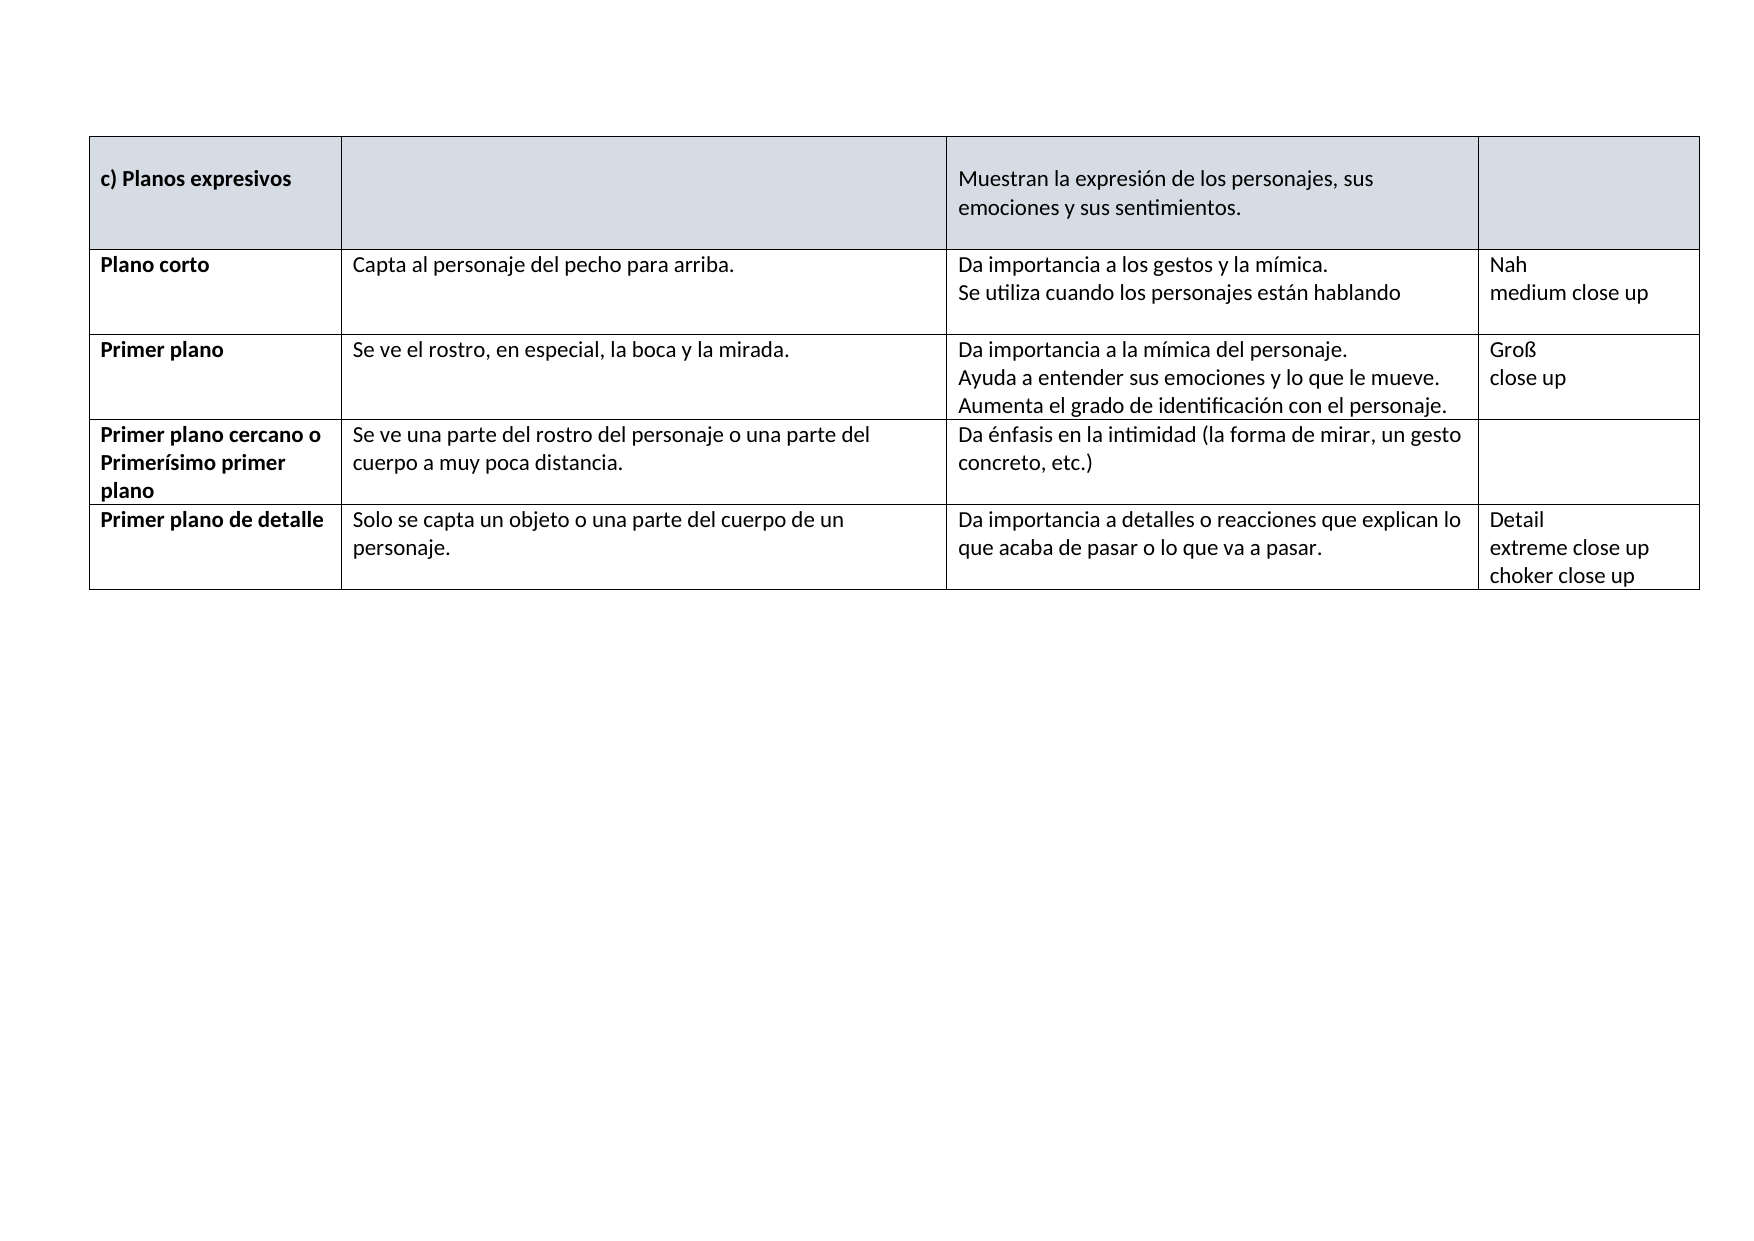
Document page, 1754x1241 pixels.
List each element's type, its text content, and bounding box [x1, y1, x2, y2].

table_cell Solo se capta un objeto o una parte del cuerpo de un personaje. [342, 505, 946, 589]
table_cell Nah medium close up [1479, 250, 1699, 334]
table_cell Da énfasis en la intimidad (la forma de mirar, un gesto concreto, etc.) [947, 420, 1478, 504]
table_cell Da importancia a detalles o reacciones que explican lo que acaba de pasar o lo que va a pasar. [947, 505, 1478, 589]
table_cell Capta al personaje del pecho para arriba. [342, 250, 946, 334]
table_cell Se ve el rostro, en especial, la boca y la mirada. [342, 335, 946, 419]
table_cell Da importancia a los gestos y la mímica. Se utiliza cuando los personajes están hablando [947, 250, 1478, 334]
table_cell [1479, 420, 1699, 504]
table_cell Se ve una parte del rostro del personaje o una parte del cuerpo a muy poca distancia. [342, 420, 946, 504]
table_header [1479, 137, 1699, 249]
table_cell Groß close up [1479, 335, 1699, 419]
table_header Muestran la expresión de los personajes, sus emociones y sus sentimientos. [947, 137, 1478, 249]
table_header c) Planos expresivos [90, 137, 341, 249]
table_cell Plano corto [90, 250, 341, 334]
table_cell Primer plano [90, 335, 341, 419]
table_cell Detail extreme close up choker close up [1479, 505, 1699, 589]
table_header [342, 137, 946, 249]
table_cell Primer plano de detalle [90, 505, 341, 589]
table_cell Primer plano cercano o Primerísimo primer plano [90, 420, 341, 504]
table_cell Da importancia a la mímica del personaje. Ayuda a entender sus emociones y lo que le mueve. Aumenta el grado de identificación con el personaje. [947, 335, 1478, 419]
